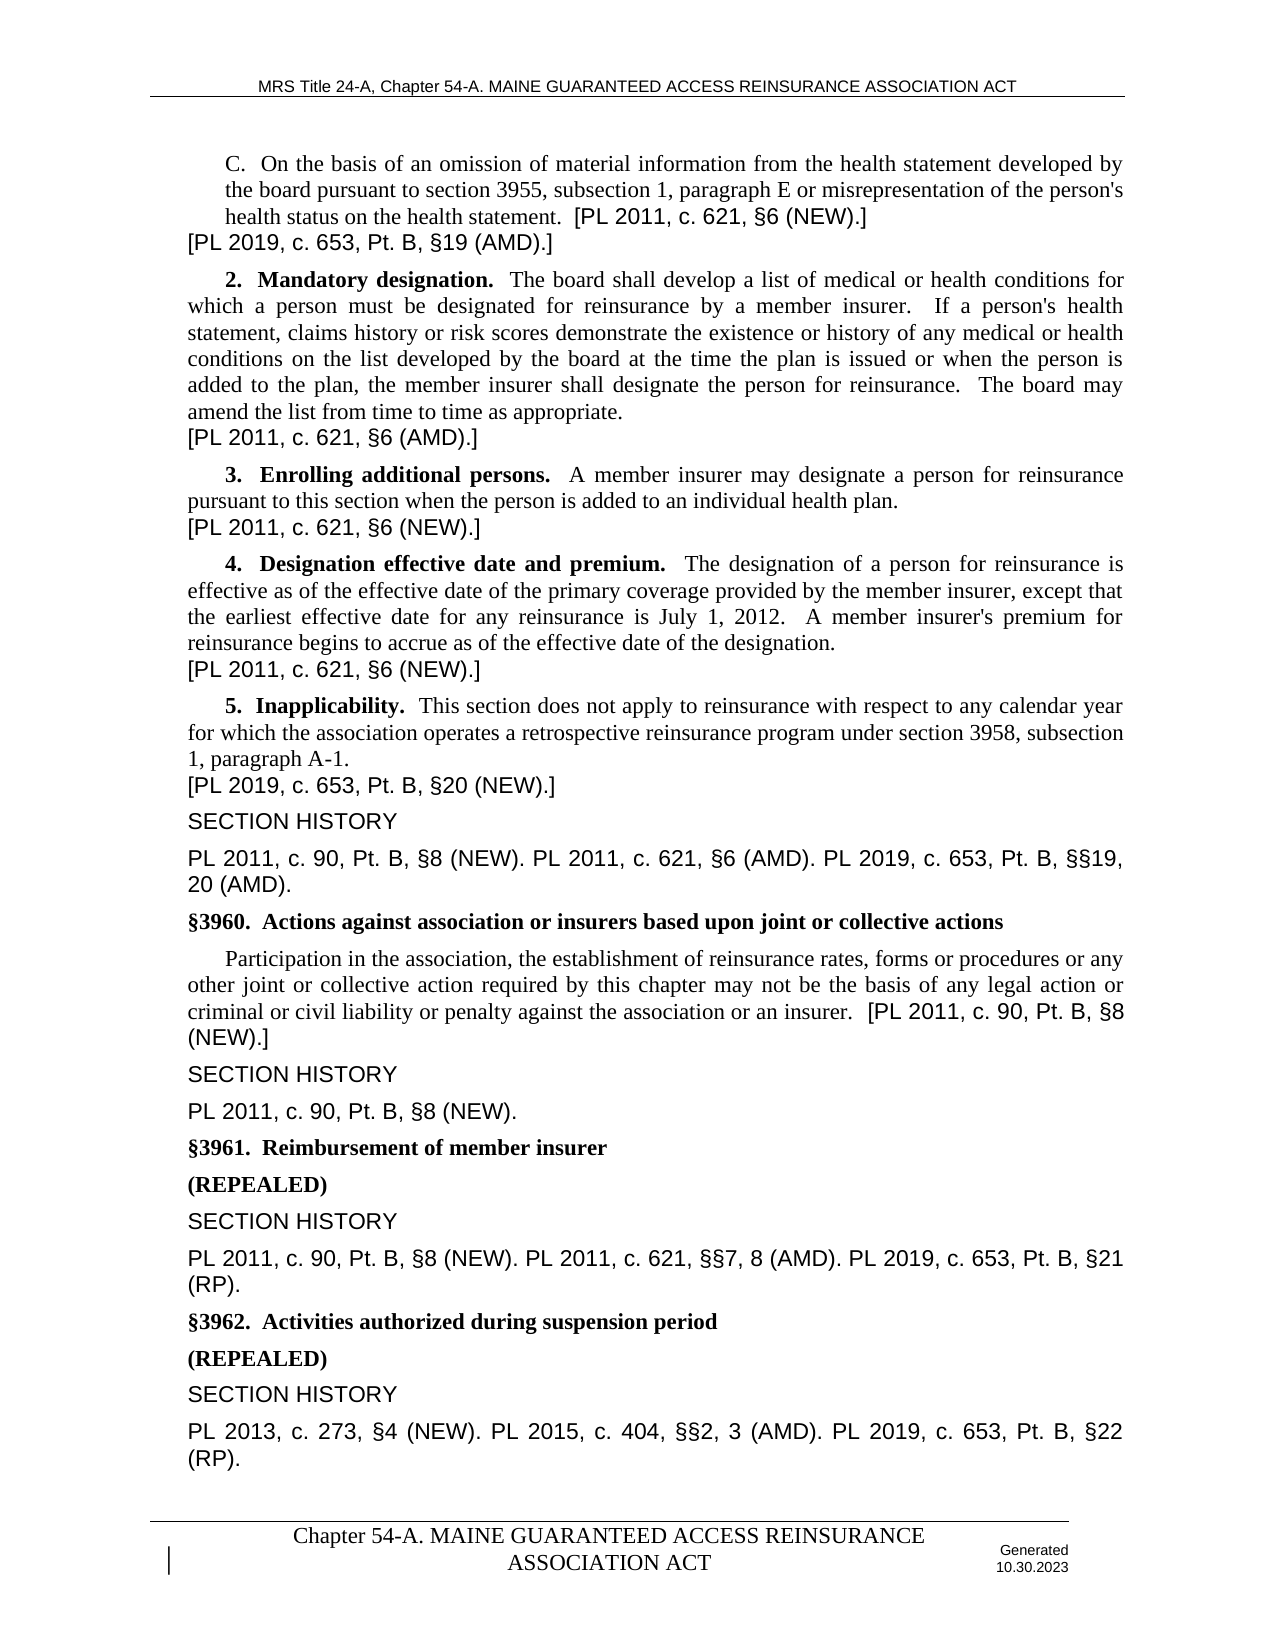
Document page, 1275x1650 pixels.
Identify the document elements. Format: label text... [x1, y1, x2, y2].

text Participation in the association, the establishment of reinsurance rates, forms or procedures or any other joint or collective action required by this chapter may not be the basis of any legal action or criminal or civil liability or penalty against the association or an insurer. [PL 2011, c. 90, Pt. B, §8 (NEW).] [187, 945, 1125, 1051]
text PL 2011, c. 90, Pt. B, §8 (NEW). PL 2011, c. 621, §§7, 8 (AMD). PL 2019, c. 653, Pt. B, §21 (RP). [187, 1245, 1125, 1297]
text SECTION HISTORY [187, 808, 1125, 835]
text PL 2011, c. 90, Pt. B, §8 (NEW). [187, 1098, 1125, 1124]
text PL 2013, c. 273, §4 (NEW). PL 2015, c. 404, §§2, 3 (AMD). PL 2019, c. 653, Pt. B, §22 (RP). [187, 1418, 1125, 1471]
text C. On the basis of an omission of material information from the health statement developed by the board pursuant to section 3955, subsection 1, paragraph E or misrepresentation of the person's health status on the health statement. [PL 2011, c. 621, §6 (NEW).] [225, 150, 1125, 229]
text 4. Designation effective date and premium. The designation of a person for reinsurance is effective as of the effective date of the primary coverage provided by the member insurer, except that the earliest effective date for any reinsurance is July 1, 2012. A member insurer's premium for reinsurance begins to accrue as of the effective date of the designation. [187, 550, 1125, 656]
text §3961. Reimbursement of member insurer [187, 1134, 1125, 1161]
text [PL 2011, c. 621, §6 (NEW).] [187, 656, 1125, 682]
text [PL 2019, c. 653, Pt. B, §19 (AMD).] [187, 229, 1125, 256]
text SECTION HISTORY [187, 1208, 1125, 1234]
text [PL 2019, c. 653, Pt. B, §20 (NEW).] [187, 772, 1125, 798]
text SECTION HISTORY [187, 1381, 1125, 1408]
text 5. Inapplicability. This section does not apply to reinsurance with respect to any calendar year for which the association operates a retrospective reinsurance program under section 3958, subsection 1, paragraph A‑1. [187, 692, 1125, 772]
text [PL 2011, c. 621, §6 (AMD).] [187, 424, 1125, 450]
text (REPEALED) [187, 1345, 1125, 1371]
text §3962. Activities authorized during suspension period [187, 1308, 1125, 1334]
text 2. Mandatory designation. The board shall develop a list of medical or health conditions for which a person must be designated for reinsurance by a member insurer. If a person's health statement, claims history or risk scores demonstrate the existence or history of any medical or health conditions on the list developed by the board at the time the plan is issued or when the person is added to the plan, the member insurer shall designate the person for reinsurance. The board may amend the list from time to time as appropriate. [187, 266, 1125, 424]
text 3. Enrolling additional persons. A member insurer may designate a person for reinsurance pursuant to this section when the person is added to an individual health plan. [187, 461, 1125, 513]
text (REPEALED) [187, 1171, 1125, 1198]
text [PL 2011, c. 621, §6 (NEW).] [187, 513, 1125, 540]
text PL 2011, c. 90, Pt. B, §8 (NEW). PL 2011, c. 621, §6 (AMD). PL 2019, c. 653, Pt. B, §§19, 20 (AMD). [187, 845, 1125, 898]
text §3960. Actions against association or insurers based upon joint or collective actions [187, 908, 1125, 934]
text SECTION HISTORY [187, 1061, 1125, 1087]
